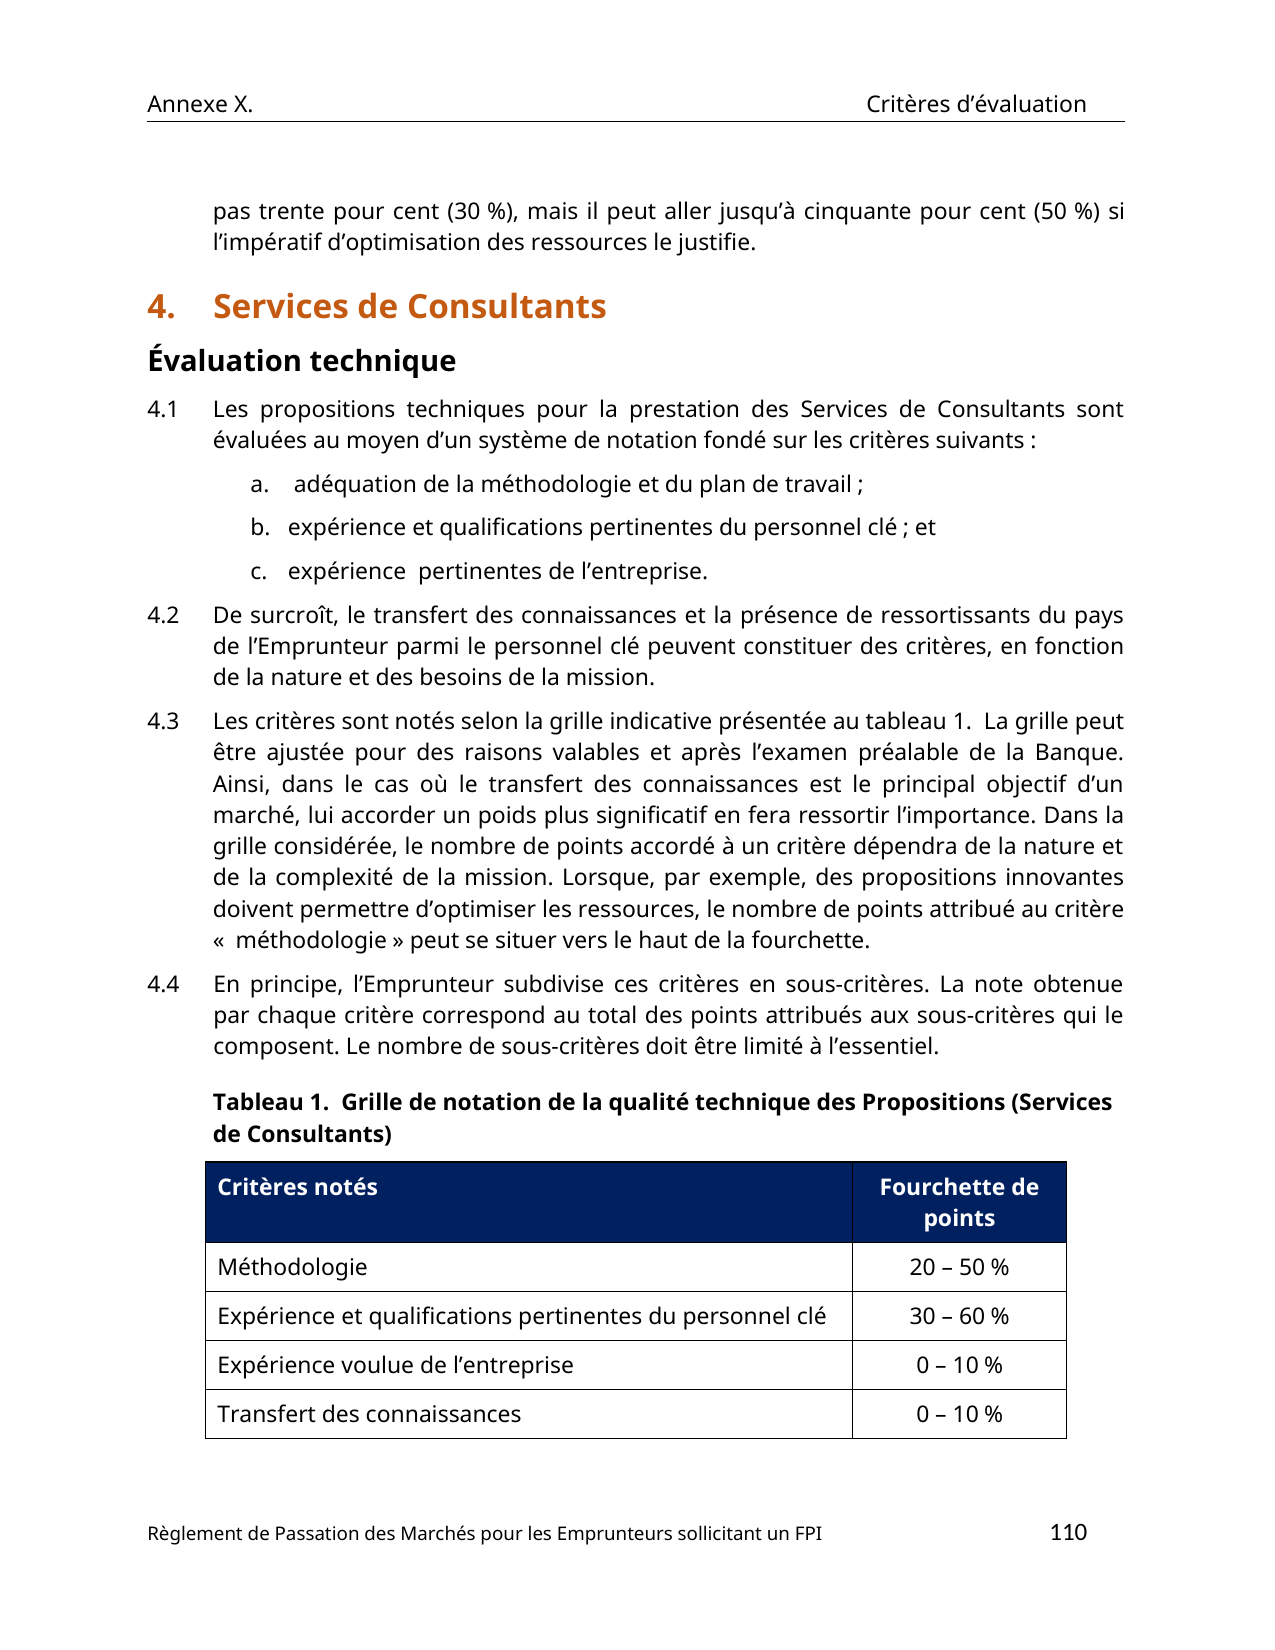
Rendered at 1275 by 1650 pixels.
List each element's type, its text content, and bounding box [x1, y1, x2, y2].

table_cell 30 – 60 % [853, 1292, 1066, 1339]
table_cell Expérience voulue de l’entreprise [206, 1341, 852, 1388]
list En principe, l’Emprunteur subdivise ces critères en sous-critères. La note obtenue par chaque critère correspond au total des points attribués aux sous-critères qui le composent. Le nombre de sous-critères doit être limité à l’essentiel. [147, 968, 1125, 1061]
list Les propositions techniques pour la prestation des Services de Consultants sont évaluées au moyen d’un système de notation fondé sur les critères suivants : [147, 393, 1125, 455]
table_cell 0 – 10 % [853, 1341, 1066, 1388]
list Les critères sont notés selon la grille indicative présentée au tableau 1. La grille peut être ajustée pour des raisons valables et après l’examen préalable de la Banque. Ainsi, dans le cas où le transfert des connaissances est le principal objectif d’un marché, lui accorder un poids plus significatif en fera ressortir l’importance. Dans la grille considérée, le nombre de points accordé à un critère dépendra de la nature et de la complexité de la mission. Lorsque, par exemple, des propositions innovantes doivent permettre d’optimiser les ressources, le nombre de points attribué au critère « méthodologie » peut se situer vers le haut de la fourchette. [147, 705, 1125, 955]
list Services de Consultants [147, 282, 1125, 328]
table_cell 0 – 10 % [853, 1390, 1066, 1437]
text Tableau 1. Grille de notation de la qualité technique des Propositions (Services de Consultants) [213, 1086, 1125, 1149]
table_cell Expérience et qualifications pertinentes du personnel clé [206, 1292, 852, 1339]
list Évaluation technique [147, 340, 1125, 380]
table_cell 20 – 50 % [853, 1243, 1066, 1291]
list expérience pertinentes de l’entreprise. [250, 555, 1125, 586]
list expérience et qualifications pertinentes du personnel clé ; et [250, 511, 1125, 543]
table_header Critères notés [206, 1163, 852, 1242]
list adéquation de la méthodologie et du plan de travail ; [250, 468, 1125, 499]
table_cell Méthodologie [206, 1243, 852, 1291]
table_cell Transfert des connaissances [206, 1390, 852, 1437]
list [147, 195, 1125, 257]
list De surcroît, le transfert des connaissances et la présence de ressortissants du pays de l’Emprunteur parmi le personnel clé peuvent constituer des critères, en fonction de la nature et des besoins de la mission. [147, 599, 1125, 693]
table_header Fourchette de points [853, 1163, 1066, 1242]
